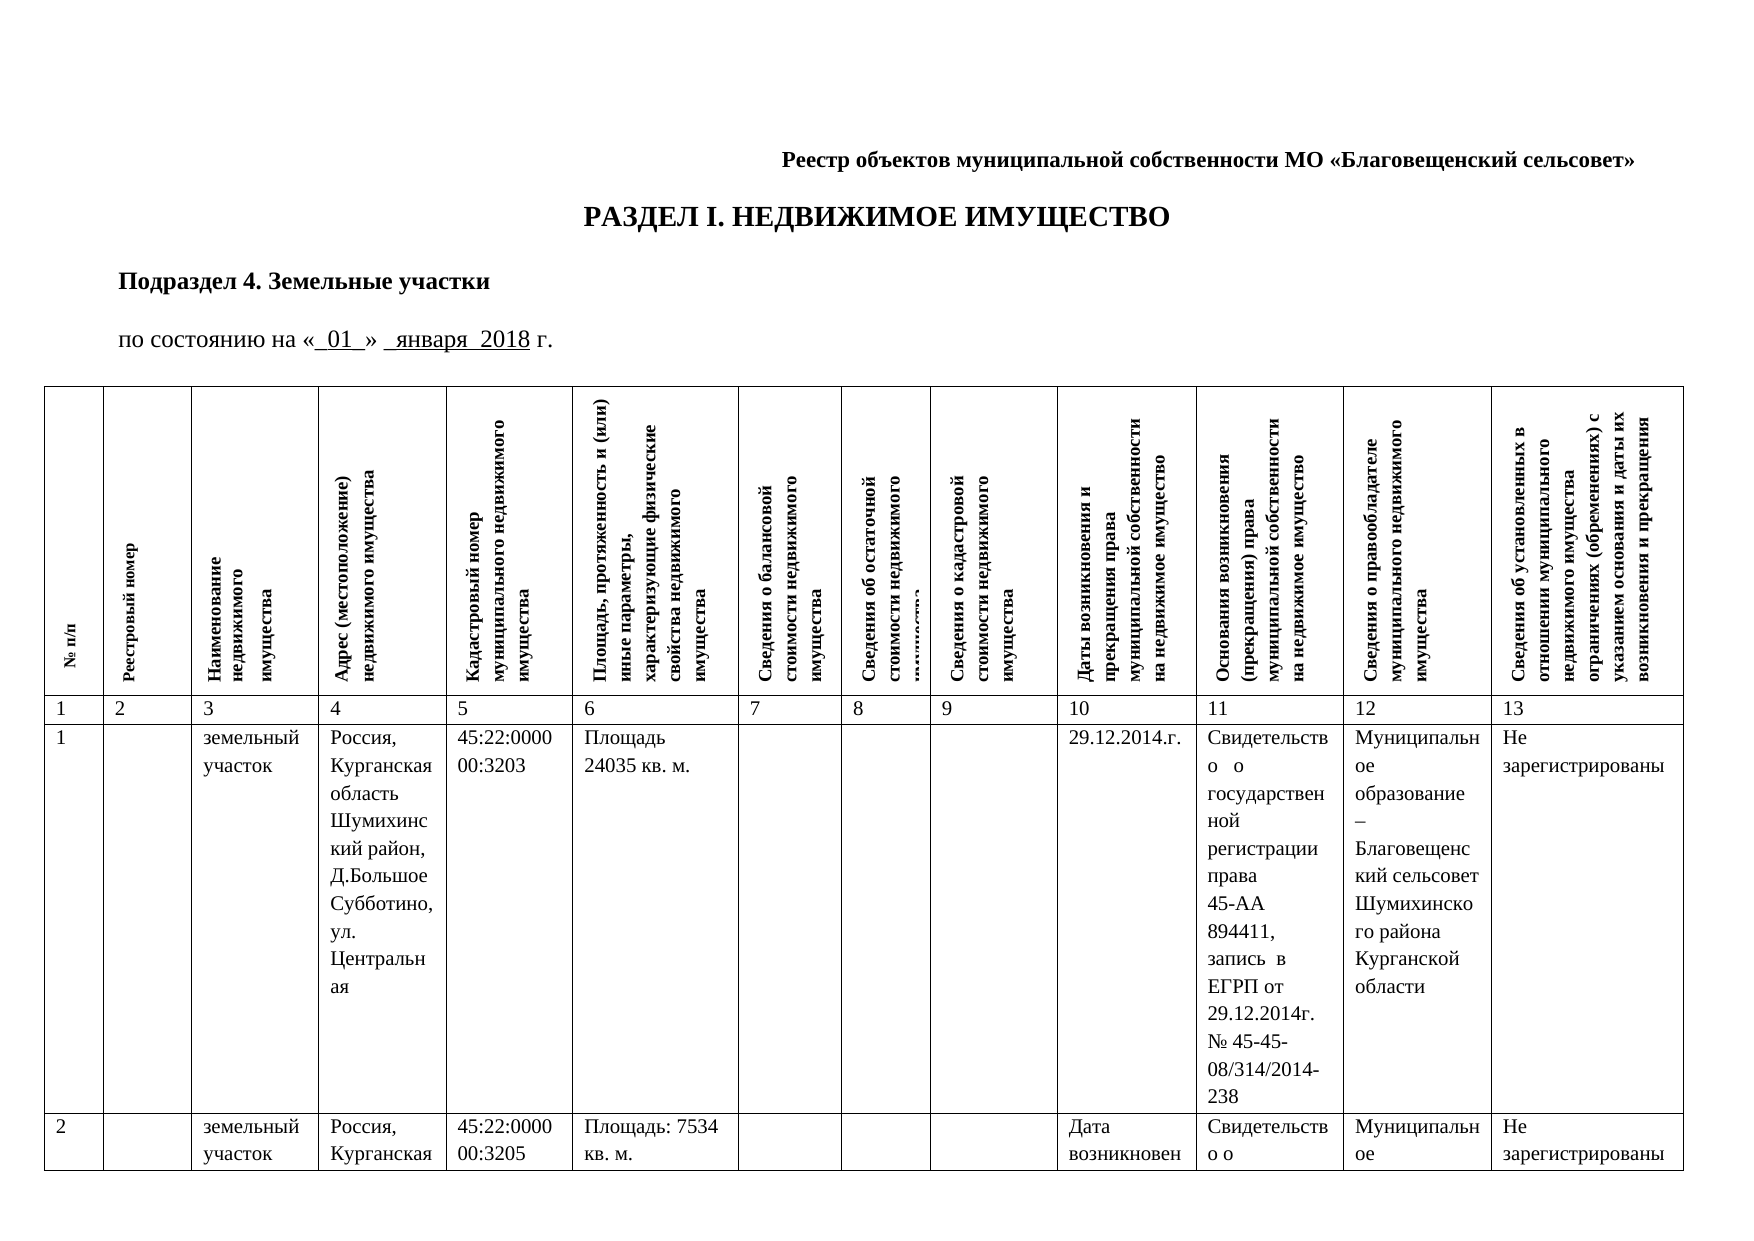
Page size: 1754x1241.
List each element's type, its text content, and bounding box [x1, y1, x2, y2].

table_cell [573, 1114, 738, 1169]
table_cell 1 [45, 696, 103, 724]
table_header Сведения о правообладателе муниципального недвижимого имущества [1344, 387, 1491, 695]
table_cell 1 [45, 725, 103, 1112]
table_cell 11 [1197, 696, 1343, 724]
table_cell 12 [1344, 696, 1491, 724]
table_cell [1058, 1114, 1196, 1169]
text Реестр объектов муниципальной собственности МО «Благовещенский сельсовет» [118, 146, 1636, 173]
table_cell 2 [45, 1114, 103, 1169]
table_header Сведения об установленных в отношении муниципального недвижимого имущества ограничениях (обременениях) с указанием основания и даты их возникновения и прекращения [1492, 387, 1683, 695]
table_cell 4 [319, 696, 446, 724]
table_cell Свидетельство о государственной регистрации права 45-АА 894411, запись в ЕГРП от 29.12.2014г. № 45-45-08/314/2014-238 [1197, 725, 1343, 1112]
table_header Сведения об остаточной стоимости недвижимого имущества [842, 387, 930, 695]
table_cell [1197, 1114, 1343, 1169]
table_header Наименование недвижимого имущества [192, 387, 318, 695]
table_cell 8 [842, 696, 930, 724]
table_header Сведения о балансовой стоимости недвижимого имущества [739, 387, 841, 695]
table_cell Площадь 24035 кв. м. [573, 725, 738, 1112]
text РАЗДЕЛ I. НЕДВИЖИМОЕ ИМУЩЕСТВО [118, 199, 1636, 233]
table_header Площадь, протяженность и (или) иные параметры, характеризующие физические свойства недвижимого имущества [573, 387, 738, 695]
table_cell 9 [931, 696, 1057, 724]
table_cell 10 [1058, 696, 1196, 724]
table_cell [739, 725, 841, 1112]
table_cell [931, 725, 1057, 1112]
table_cell Муниципальное образование – Благовещенский сельсовет Шумихинского района Курганской области [1344, 725, 1491, 1112]
table_cell 45:22:000000:3203 [447, 725, 572, 1112]
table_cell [319, 1114, 446, 1169]
table_cell Не зарегистрированы [1492, 725, 1683, 1112]
table_cell [104, 1114, 191, 1169]
table_cell 7 [739, 696, 841, 724]
table_header Даты возникновения и прекращения права муниципальной собственности на недвижимое имущество [1058, 387, 1196, 695]
table_header № п/п [45, 387, 103, 695]
table_cell 29.12.2014.г. [1058, 725, 1196, 1112]
table_cell Россия, Курганская область Шумихинский район, Д.Большое Субботино, ул. Центральная [319, 725, 446, 1112]
table_cell 3 [192, 696, 318, 724]
table_header Сведения о кадастровой стоимости недвижимого имущества [931, 387, 1057, 695]
table_cell 5 [447, 696, 572, 724]
text по состоянию на «_01_» _января 2018 г. [118, 324, 1636, 352]
table_cell [104, 725, 191, 1112]
table_cell земельный участок [192, 1114, 318, 1169]
table_cell [931, 1114, 1057, 1169]
table_header Кадастровый номер муниципального недвижимого имущества [447, 387, 572, 695]
table_cell Не зарегистрированы [1492, 1114, 1683, 1169]
table_cell [842, 725, 930, 1112]
table_header Основания возникновения (прекращения) права муниципальной собственности на недвижимое имущество [1197, 387, 1343, 695]
table_cell 13 [1492, 696, 1683, 724]
text Подраздел 4. Земельные участки [118, 266, 1636, 295]
table_cell 6 [573, 696, 738, 724]
table_cell [842, 1114, 930, 1169]
table_cell земельный участок [192, 725, 318, 1112]
table_header Реестровый номер [104, 387, 191, 695]
table_header Адрес (местоположение) недвижимого имущества [319, 387, 446, 695]
table_cell 45:22:000000:3205 [447, 1114, 572, 1169]
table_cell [1344, 1114, 1491, 1169]
table_cell [739, 1114, 841, 1169]
table_cell 2 [104, 696, 191, 724]
